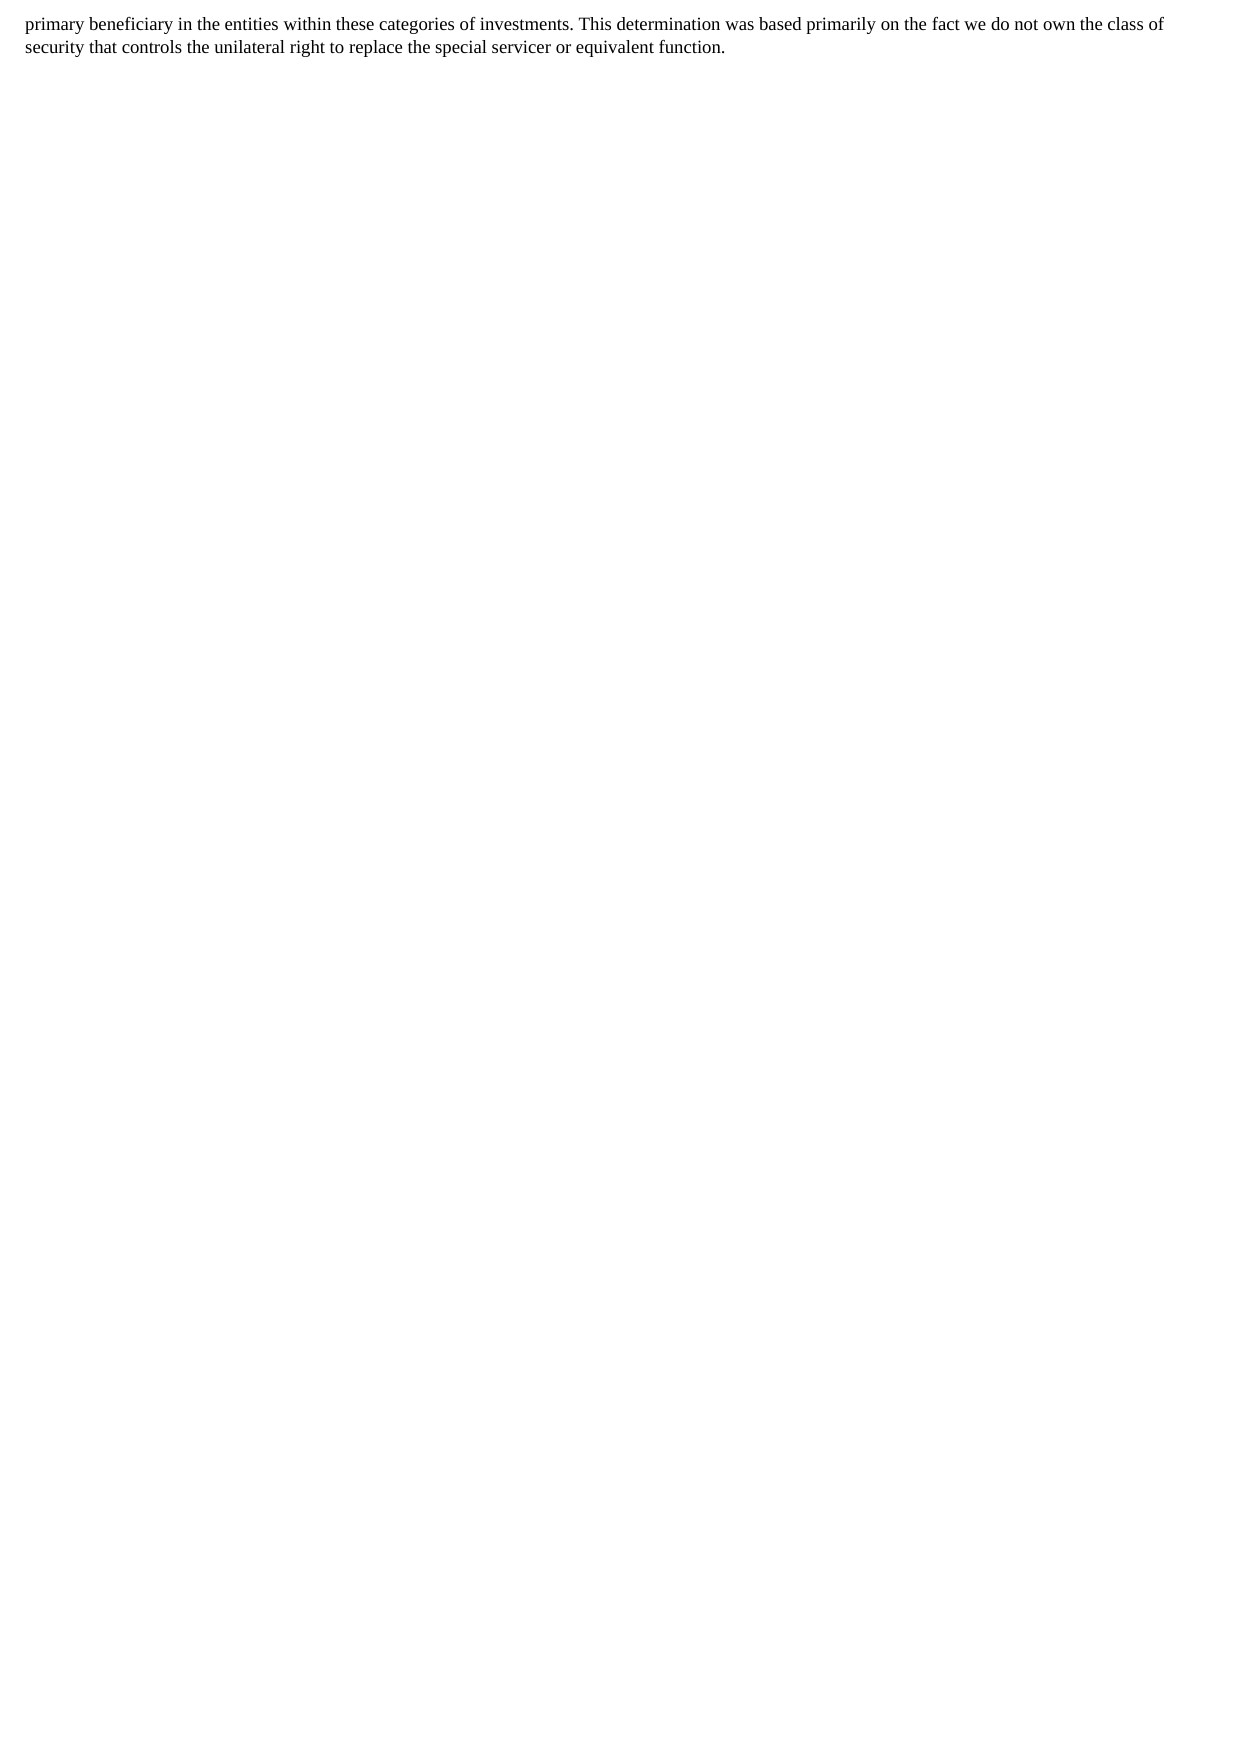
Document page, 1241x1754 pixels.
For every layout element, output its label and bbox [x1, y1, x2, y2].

text [25, 13, 1167, 57]
